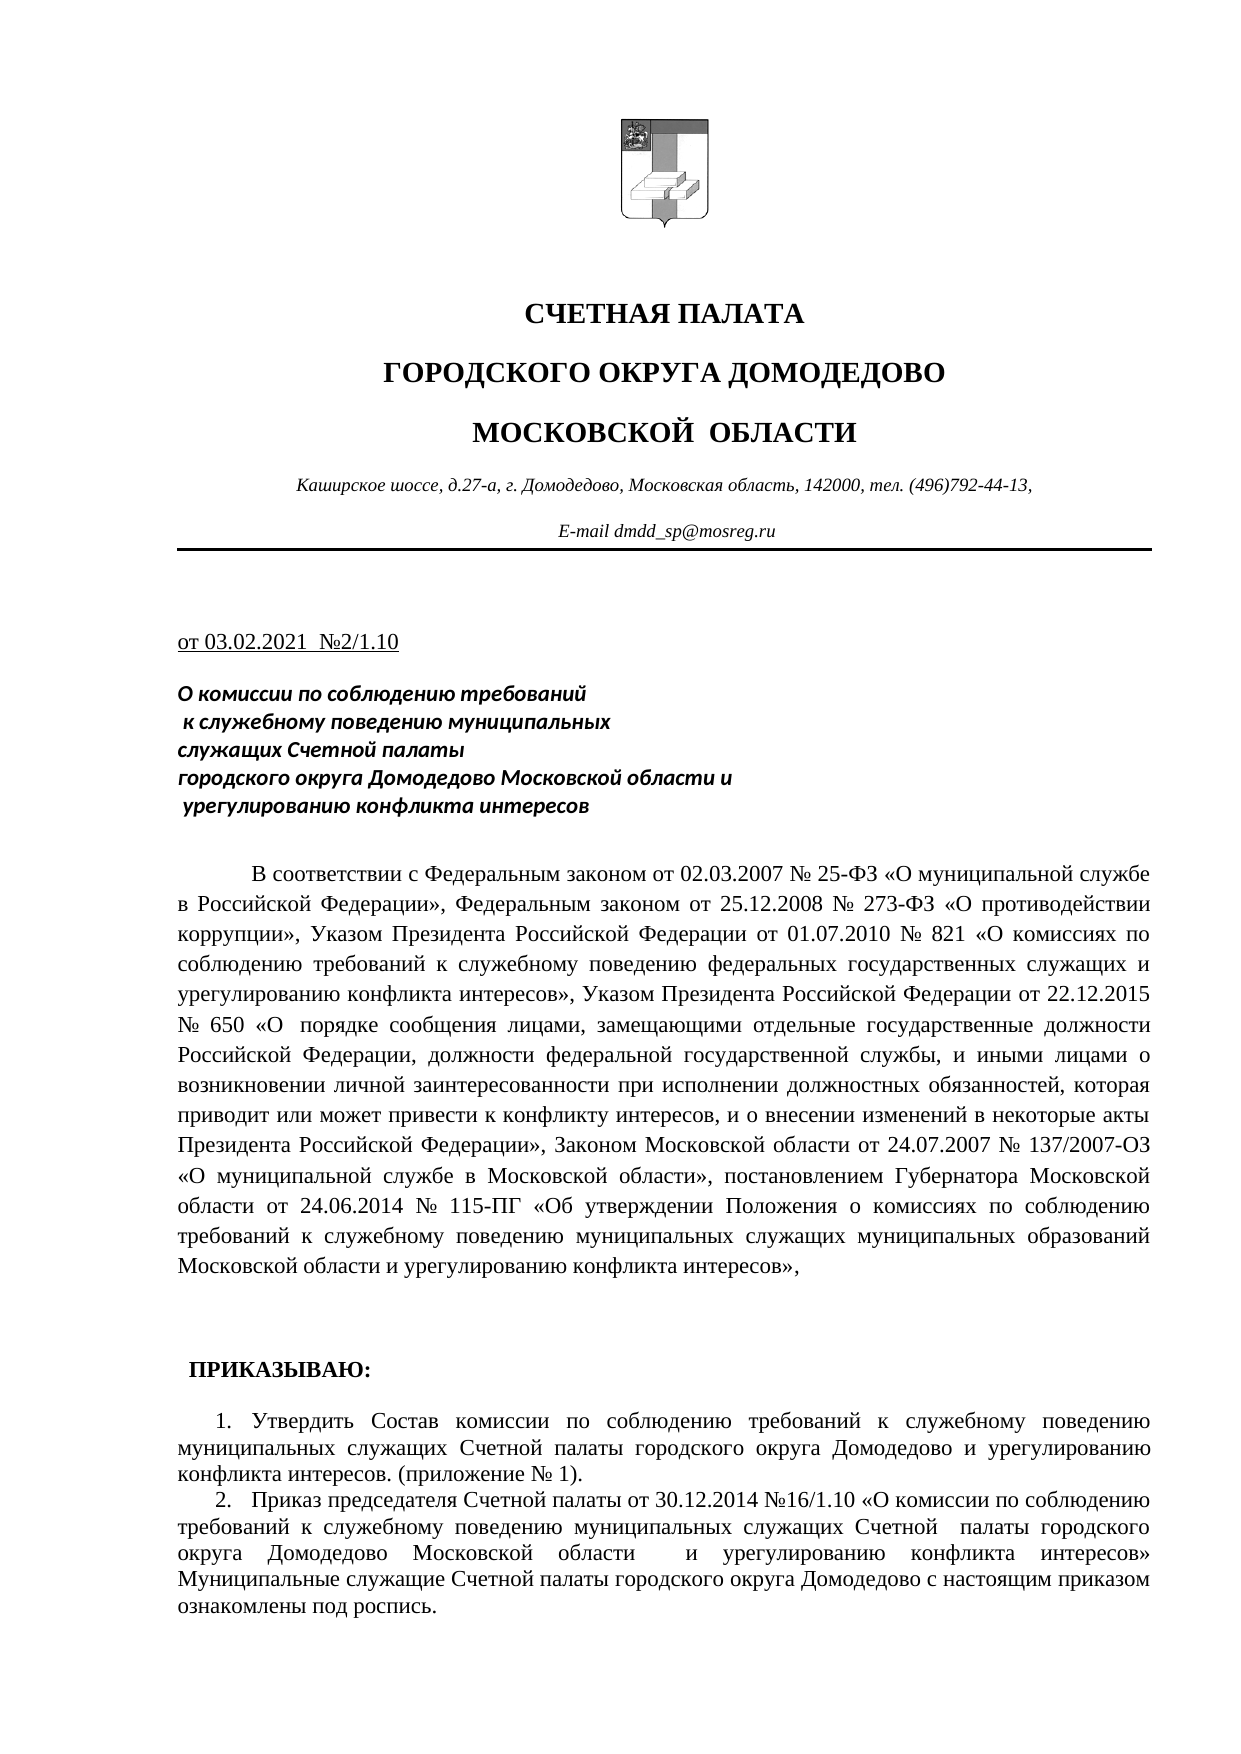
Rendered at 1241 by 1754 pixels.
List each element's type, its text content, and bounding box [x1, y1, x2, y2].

text урегулированию конфликта интересов [177, 791, 1152, 819]
text В соответствии с Федеральным законом от 02.03.2007 № 25-ФЗ «О муниципальной службе в Российской Федерации», Федеральным законом от 25.12.2008 № 273-ФЗ «О противодействии коррупции», Указом Президента Российской Федерации от 01.07.2010 № 821 «О комиссиях по соблюдению требований к служебному поведению федеральных государственных служащих и урегулированию конфликта интересов», Указом Президента Российской Федерации от 22.12.2015 № 650 «О порядке сообщения лицами, замещающими отдельные государственные должности Российской Федерации, должности федеральной государственной службы, и иными лицами о возникновении личной заинтересованности при исполнении должностных обязанностей, которая приводит или может привести к конфликту интересов, и о внесении изменений в некоторые акты Президента Российской Федерации», Законом Московской области от 24.07.2007 № 137/2007-ОЗ «О муниципальной службе в Московской области», постановлением Губернатора Московской области от 24.06.2014 № 115-ПГ «Об утверждении Положения о комиссиях по соблюдению требований к служебному поведению муниципальных служащих муниципальных образований Московской области и урегулированию конфликта интересов», [177, 859, 1152, 1279]
text от 03.02.2021 №2/1.10 [177, 628, 1152, 654]
text к служебному поведению муниципальных [177, 707, 1152, 735]
picture [620, 118, 709, 228]
text городского округа Домодедово Московской области и [177, 763, 1152, 791]
text ГОРОДСКОГО ОКРУГА ДОМОДЕДОВО [177, 356, 1152, 389]
list Утвердить Состав комиссии по соблюдению требований к служебному поведению муниципальных служащих Cчетной палаты городского округа Домодедово и урегулированию конфликта интересов. (приложение № 1). [177, 1407, 1152, 1486]
text О комиссии по соблюдению требований [177, 679, 1152, 707]
text Каширское шоссе, д.27-а, г. Домодедово, Московская область, 142000, тел. (496)792-44-13, [177, 474, 1152, 496]
text МОСКОВСКОЙ ОБЛАСТИ [177, 415, 1152, 448]
list Приказ председателя Счетной палаты от 30.12.2014 №16/1.10 «О комиссии по соблюдению требований к служебному поведению муниципальных служащих Счетной палаты городского округа Домодедово Московской области и урегулированию конфликта интересов» Муниципальные служащие Счетной палаты городского округа Домодедово с настоящим приказом ознакомлены под роспись. [177, 1486, 1152, 1618]
text СЧЕТНАЯ ПАЛАТА [177, 296, 1152, 330]
text служащих Счетной палаты [177, 735, 1152, 763]
text ПРИКАЗЫВАЮ: [177, 1356, 1152, 1383]
text E-mail dmdd_sp@mosreg.ru [177, 520, 1152, 548]
